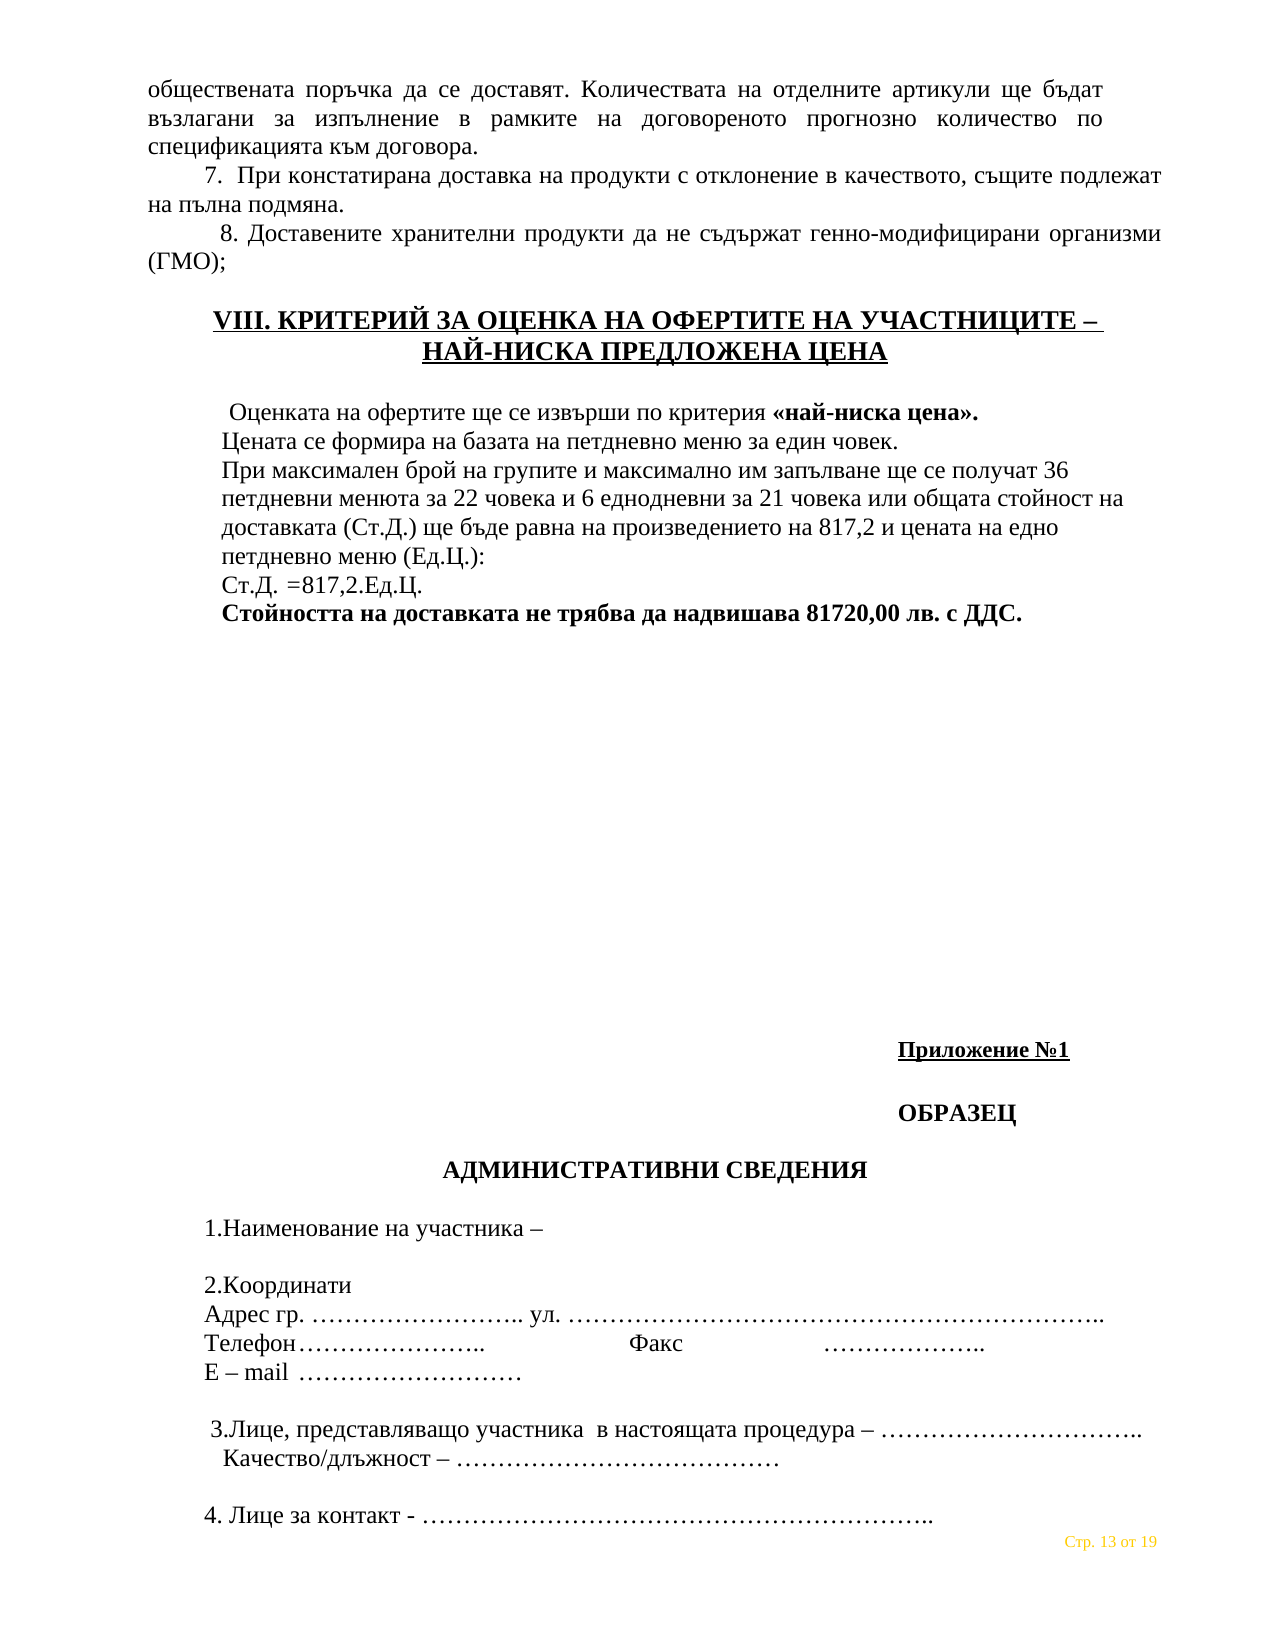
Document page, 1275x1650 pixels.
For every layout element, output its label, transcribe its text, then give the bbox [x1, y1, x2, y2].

text Ст.Д. =817,2.Ед.Ц. [221, 570, 1162, 598]
text НАЙ-НИСКА ПРЕДЛОЖЕНА ЦЕНА [148, 335, 1162, 366]
text 3.Лице, представляващо участника в настоящата процедура – ………………………….. [204, 1414, 1162, 1443]
text АДМИНИСТРАТИВНИ СВЕДЕНИЯ [148, 1155, 1162, 1184]
text 8. Доставените хранителни продукти да не съдържат генно-модифицирани организми (ГМО); [148, 218, 1162, 275]
subtitle Приложение №1 [824, 1036, 1162, 1063]
text 2.Координати [204, 1270, 1162, 1299]
text При максимален брой на групите и максимално им запълване ще се получат 36 петдневни менюта за 22 човека и 6 еднодневни за 21 човека или общата стойност на доставката (Ст.Д.) ще бъде равна на произведението на 817,2 и цената на едно петдневно меню (Ед.Ц.): [221, 455, 1162, 570]
text Адрес гр. …………………….. ул. ……………………………………………………….. [204, 1299, 1162, 1328]
text E – mail ……………………… [204, 1357, 1162, 1385]
text ОБРАЗЕЦ [824, 1098, 1162, 1127]
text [148, 74, 1104, 160]
text 4. Лице за контакт - …………………………………………………….. [204, 1500, 1162, 1529]
text Качество/длъжност – ………………………………… [204, 1443, 1162, 1472]
text Телефон ………………….. Факс ……………….. [204, 1328, 1162, 1357]
text VІІІ. КРИТЕРИЙ ЗА ОЦЕНКА НА ОФЕРТИТЕ НА УЧАСТНИЦИТЕ – [148, 304, 1162, 335]
text Стойността на доставката не трябва да надвишава 81720,00 лв. с ДДС. [221, 598, 1162, 627]
text Цената се формира на базата на петдневно меню за един човек. [221, 426, 1162, 455]
text Оценката на офертите ще се извърши по критерия «най-ниска цена». [148, 397, 1162, 426]
text 7. При констатирана доставка на продукти с отклонение в качеството, същите подлежат на пълна подмяна. [148, 160, 1162, 218]
text 1.Наименование на участника – [204, 1213, 1162, 1242]
